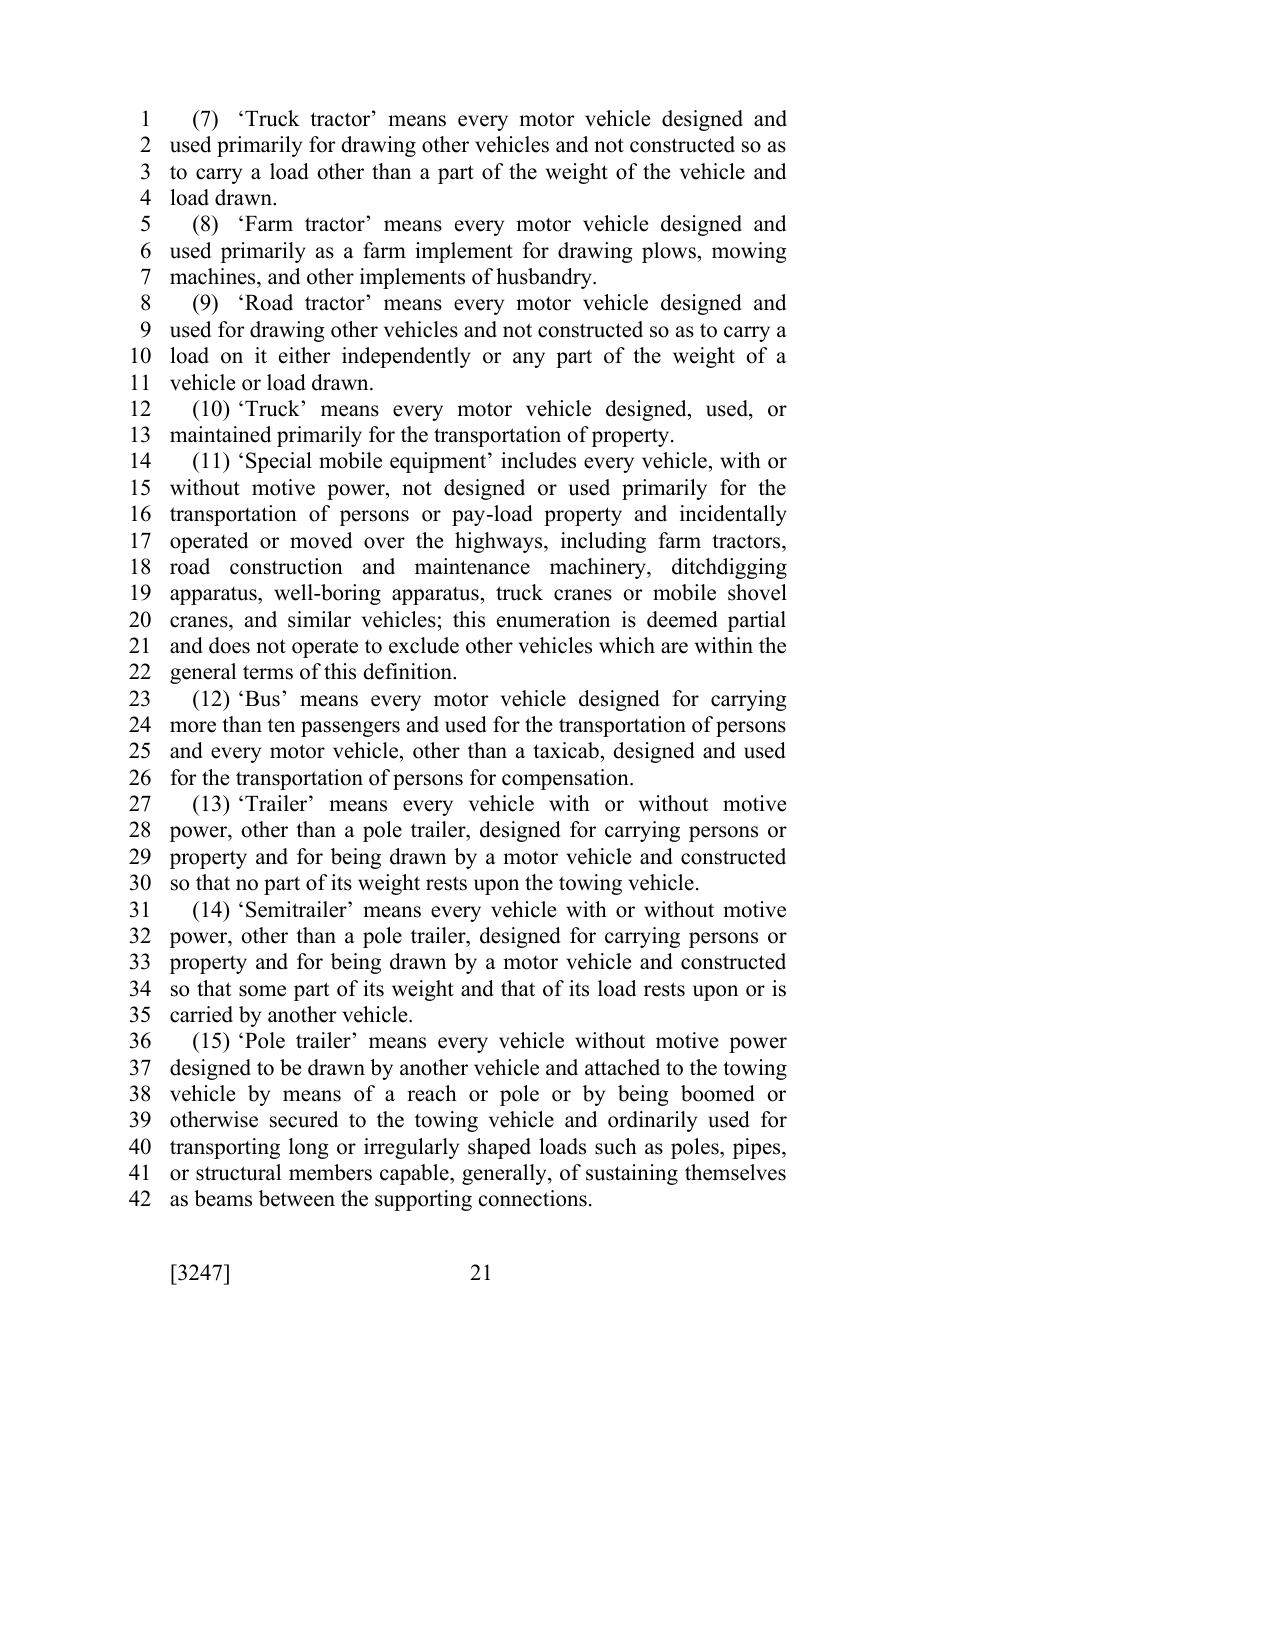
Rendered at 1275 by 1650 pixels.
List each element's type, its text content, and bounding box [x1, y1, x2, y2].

text (7) ‘Truck tractor’ means every motor vehicle designed and used primarily for drawing other vehicles and not constructed so as to carry a load other than a part of the weight of the vehicle and load drawn. [169, 105, 787, 210]
text (13) ‘Trailer’ means every vehicle with or without motive power, other than a pole trailer, designed for carrying persons or property and for being drawn by a motor vehicle and constructed so that no part of its weight rests upon the towing vehicle. [169, 790, 787, 896]
text (15) ‘Pole trailer’ means every vehicle without motive power designed to be drawn by another vehicle and attached to the towing vehicle by means of a reach or pole or by being boomed or otherwise secured to the towing vehicle and ordinarily used for transporting long or irregularly shaped loads such as poles, pipes, or structural members capable, generally, of sustaining themselves as beams between the supporting connections. [169, 1027, 787, 1212]
text (9) ‘Road tractor’ means every motor vehicle designed and used for drawing other vehicles and not constructed so as to carry a load on it either independently or any part of the weight of a vehicle or load drawn. [169, 289, 787, 395]
text (14) ‘Semitrailer’ means every vehicle with or without motive power, other than a pole trailer, designed for carrying persons or property and for being drawn by a motor vehicle and constructed so that some part of its weight and that of its load rests upon or is carried by another vehicle. [169, 896, 787, 1027]
text (12) ‘Bus’ means every motor vehicle designed for carrying more than ten passengers and used for the transportation of persons and every motor vehicle, other than a taxicab, designed and used for the transportation of persons for compensation. [169, 685, 787, 790]
text (10) ‘Truck’ means every motor vehicle designed, used, or maintained primarily for the transportation of property. [169, 395, 787, 448]
text (11) ‘Special mobile equipment’ includes every vehicle, with or without motive power, not designed or used primarily for the transportation of persons or pay-load property and incidentally operated or moved over the highways, including farm tractors, road construction and maintenance machinery, ditchdigging apparatus, well-boring apparatus, truck cranes or mobile shovel cranes, and similar vehicles; this enumeration is deemed partial and does not operate to exclude other vehicles which are within the general terms of this definition. [169, 448, 787, 685]
text (8) ‘Farm tractor’ means every motor vehicle designed and used primarily as a farm implement for drawing plows, mowing machines, and other implements of husbandry. [169, 210, 787, 289]
